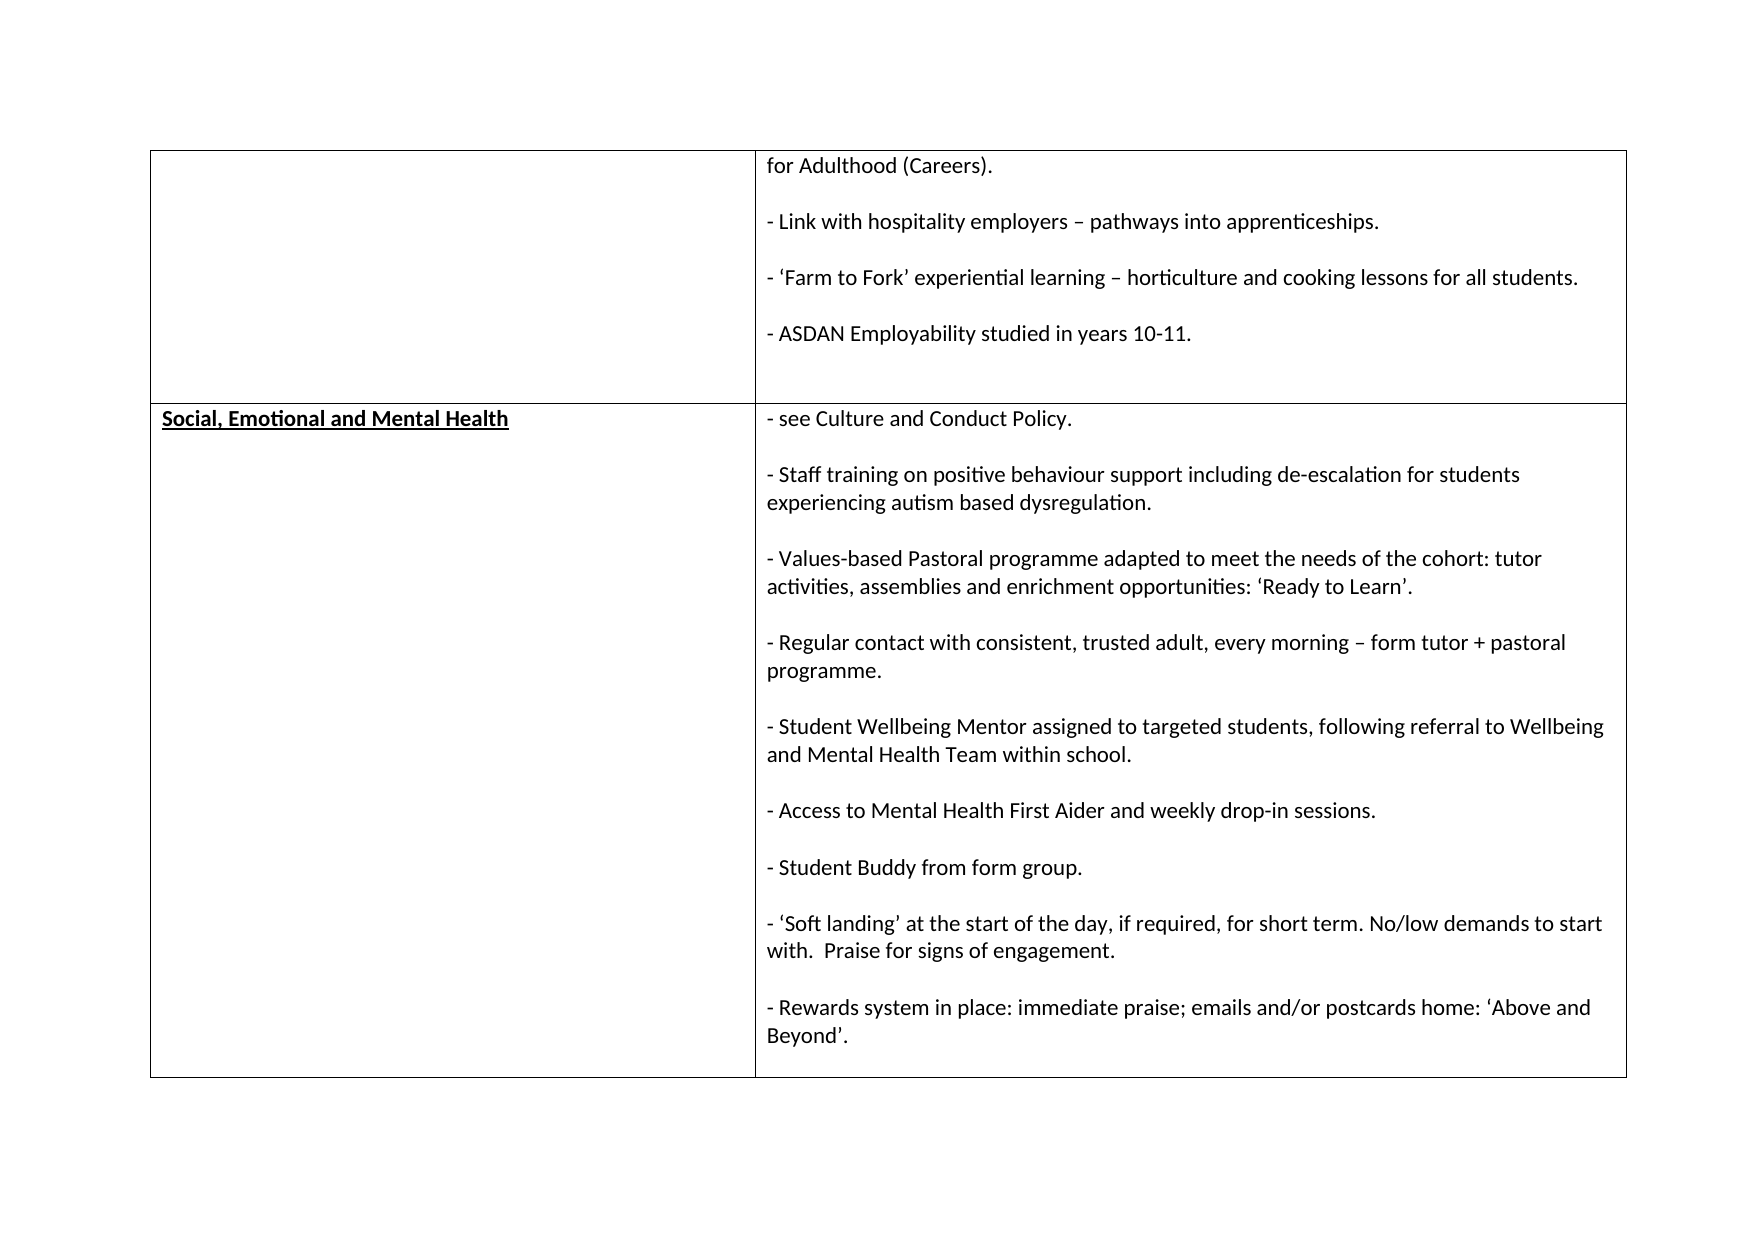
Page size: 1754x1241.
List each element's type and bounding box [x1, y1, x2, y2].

table_cell [151, 151, 755, 403]
table_cell [756, 151, 1626, 403]
table_cell [151, 404, 755, 1077]
table_cell [756, 404, 1626, 1077]
